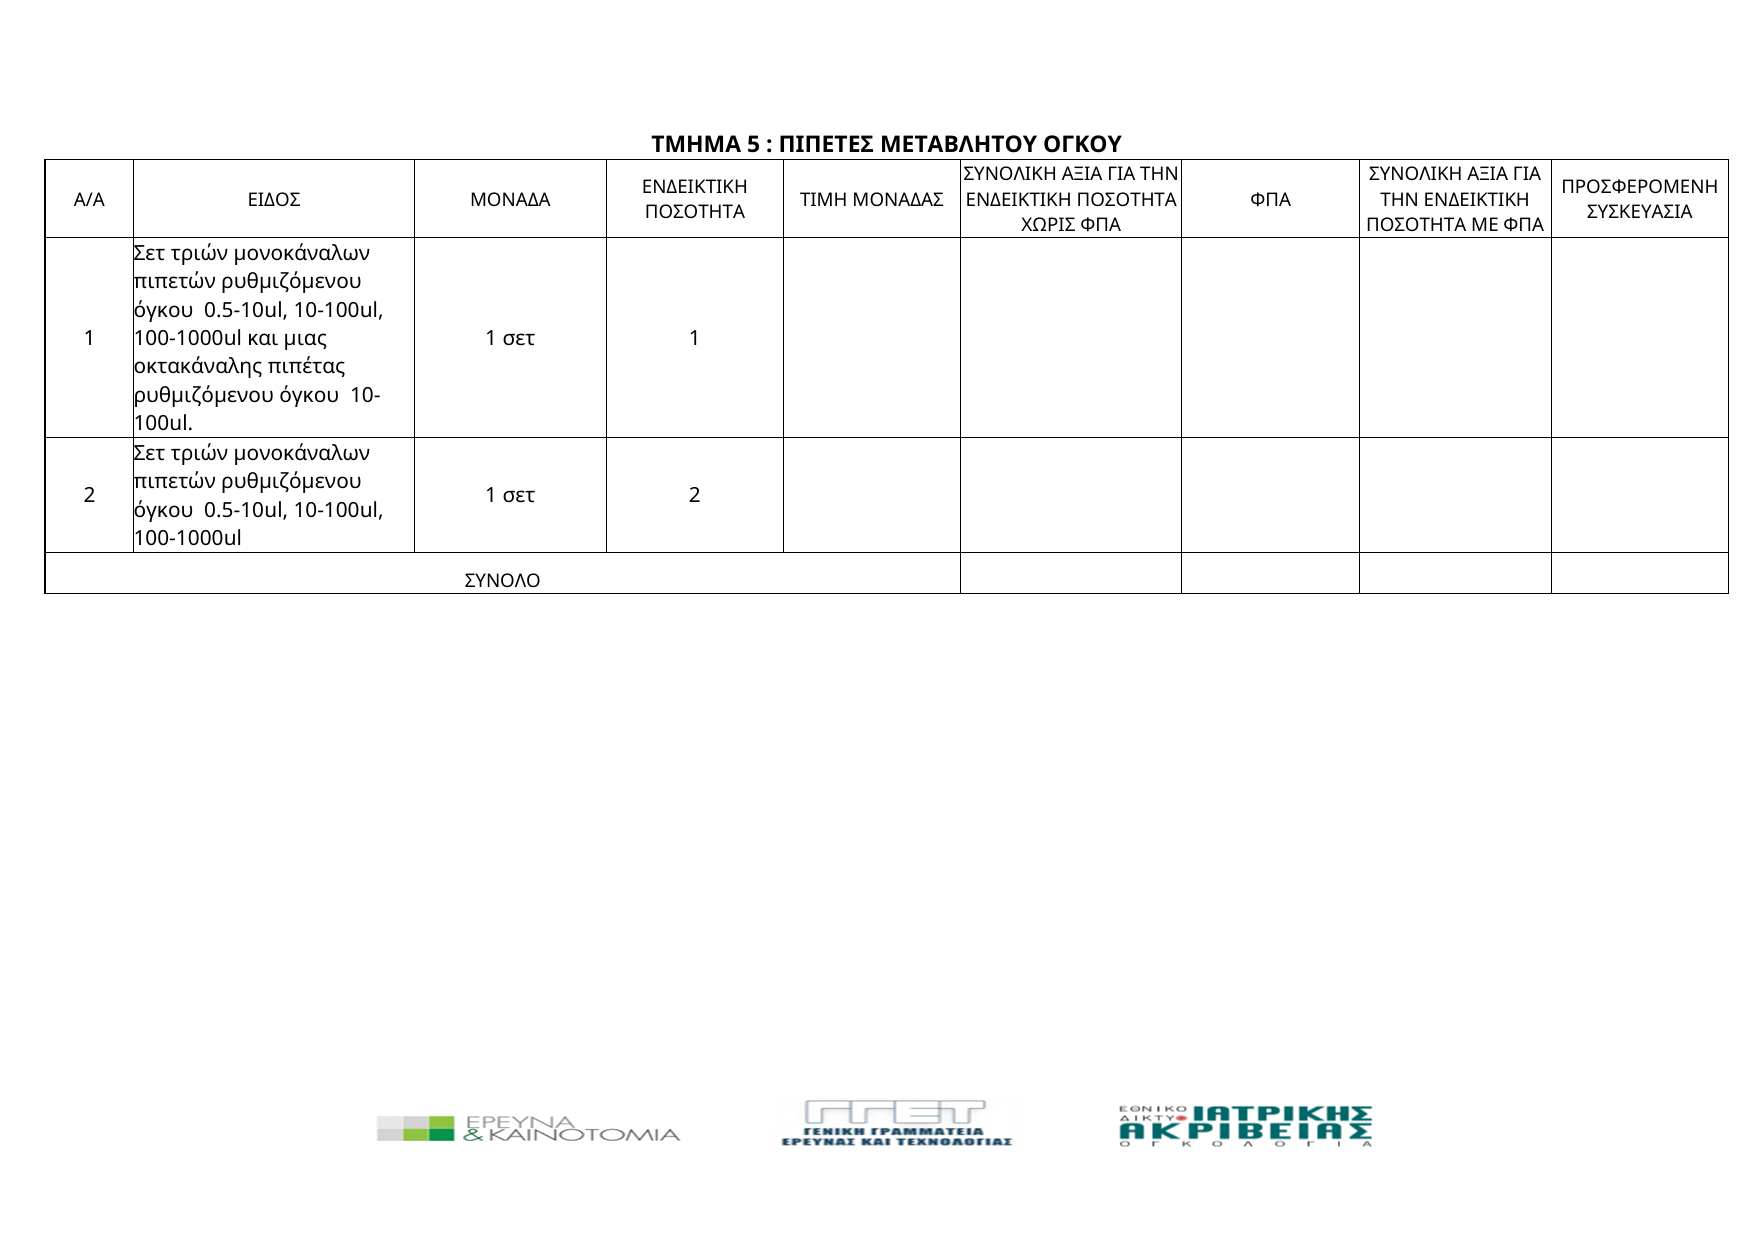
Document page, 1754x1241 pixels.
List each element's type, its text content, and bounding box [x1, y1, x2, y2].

picture [372, 1079, 1382, 1167]
table_cell Σετ τριών μονοκάναλων πιπετών ρυθμιζόμενου όγκου 0.5-10ul, 10-100ul, 100-1000ul [134, 438, 414, 552]
table_cell ΤΙΜΗ ΜΟΝΑΔΑΣ [784, 160, 960, 237]
table_cell [1360, 553, 1551, 593]
table_cell ΠΡΟΣΦΕΡΟΜΕΝΗ ΣΥΣΚΕΥΑΣΙΑ [1552, 160, 1728, 237]
table_cell 1 σετ [415, 438, 606, 552]
table_cell 2 [607, 438, 783, 552]
table_cell [1182, 438, 1359, 552]
table_cell 2 [46, 438, 133, 552]
table_cell ΕΙΔΟΣ [134, 160, 414, 237]
table_cell 1 σετ [415, 238, 606, 437]
table_cell 1 [607, 238, 783, 437]
table_cell [961, 438, 1181, 552]
table_cell [961, 553, 1181, 593]
table_cell [1182, 553, 1359, 593]
table_cell ΜΟΝΑΔΑ [415, 160, 606, 237]
table_cell [1182, 238, 1359, 437]
table_cell Σετ τριών μονοκάναλων πιπετών ρυθμιζόμενου όγκου 0.5-10ul, 10-100ul, 100-1000ul και μιας οκτακάναλης πιπέτας ρυθμιζόμενου όγκου 10-100ul. [134, 238, 414, 437]
table_cell ΦΠΑ [1182, 160, 1359, 237]
table_cell [1360, 238, 1551, 437]
table_cell [1552, 553, 1728, 593]
table_cell Α/Α [46, 160, 133, 237]
table_cell ΤΜΗΜΑ 5 : ΠΙΠΕΤΕΣ ΜΕΤΑΒΛΗΤΟΥ ΟΓΚΟΥ [45, 119, 1728, 159]
table_cell ΣΥΝΟΛΟ [46, 553, 960, 593]
table_cell [1360, 438, 1551, 552]
table_cell ΣΥΝΟΛΙΚΗ ΑΞΙΑ ΓΙΑ ΤΗΝ ΕΝΔΕΙΚΤΙΚΗ ΠΟΣΟΤΗΤΑ ΜΕ ΦΠΑ [1360, 160, 1551, 237]
table_cell [1552, 438, 1728, 552]
table_cell [784, 238, 960, 437]
table_cell [961, 238, 1181, 437]
table_cell [784, 438, 960, 552]
table_cell ΕΝΔΕΙΚΤΙΚΗ ΠΟΣΟΤΗΤΑ [607, 160, 783, 237]
table_cell [1552, 238, 1728, 437]
table_cell 1 [46, 238, 133, 437]
table_cell ΣΥΝΟΛΙΚΗ ΑΞΙΑ ΓΙΑ ΤΗΝ ΕΝΔΕΙΚΤΙΚΗ ΠΟΣΟΤΗΤΑ ΧΩΡΙΣ ΦΠΑ [961, 160, 1181, 237]
